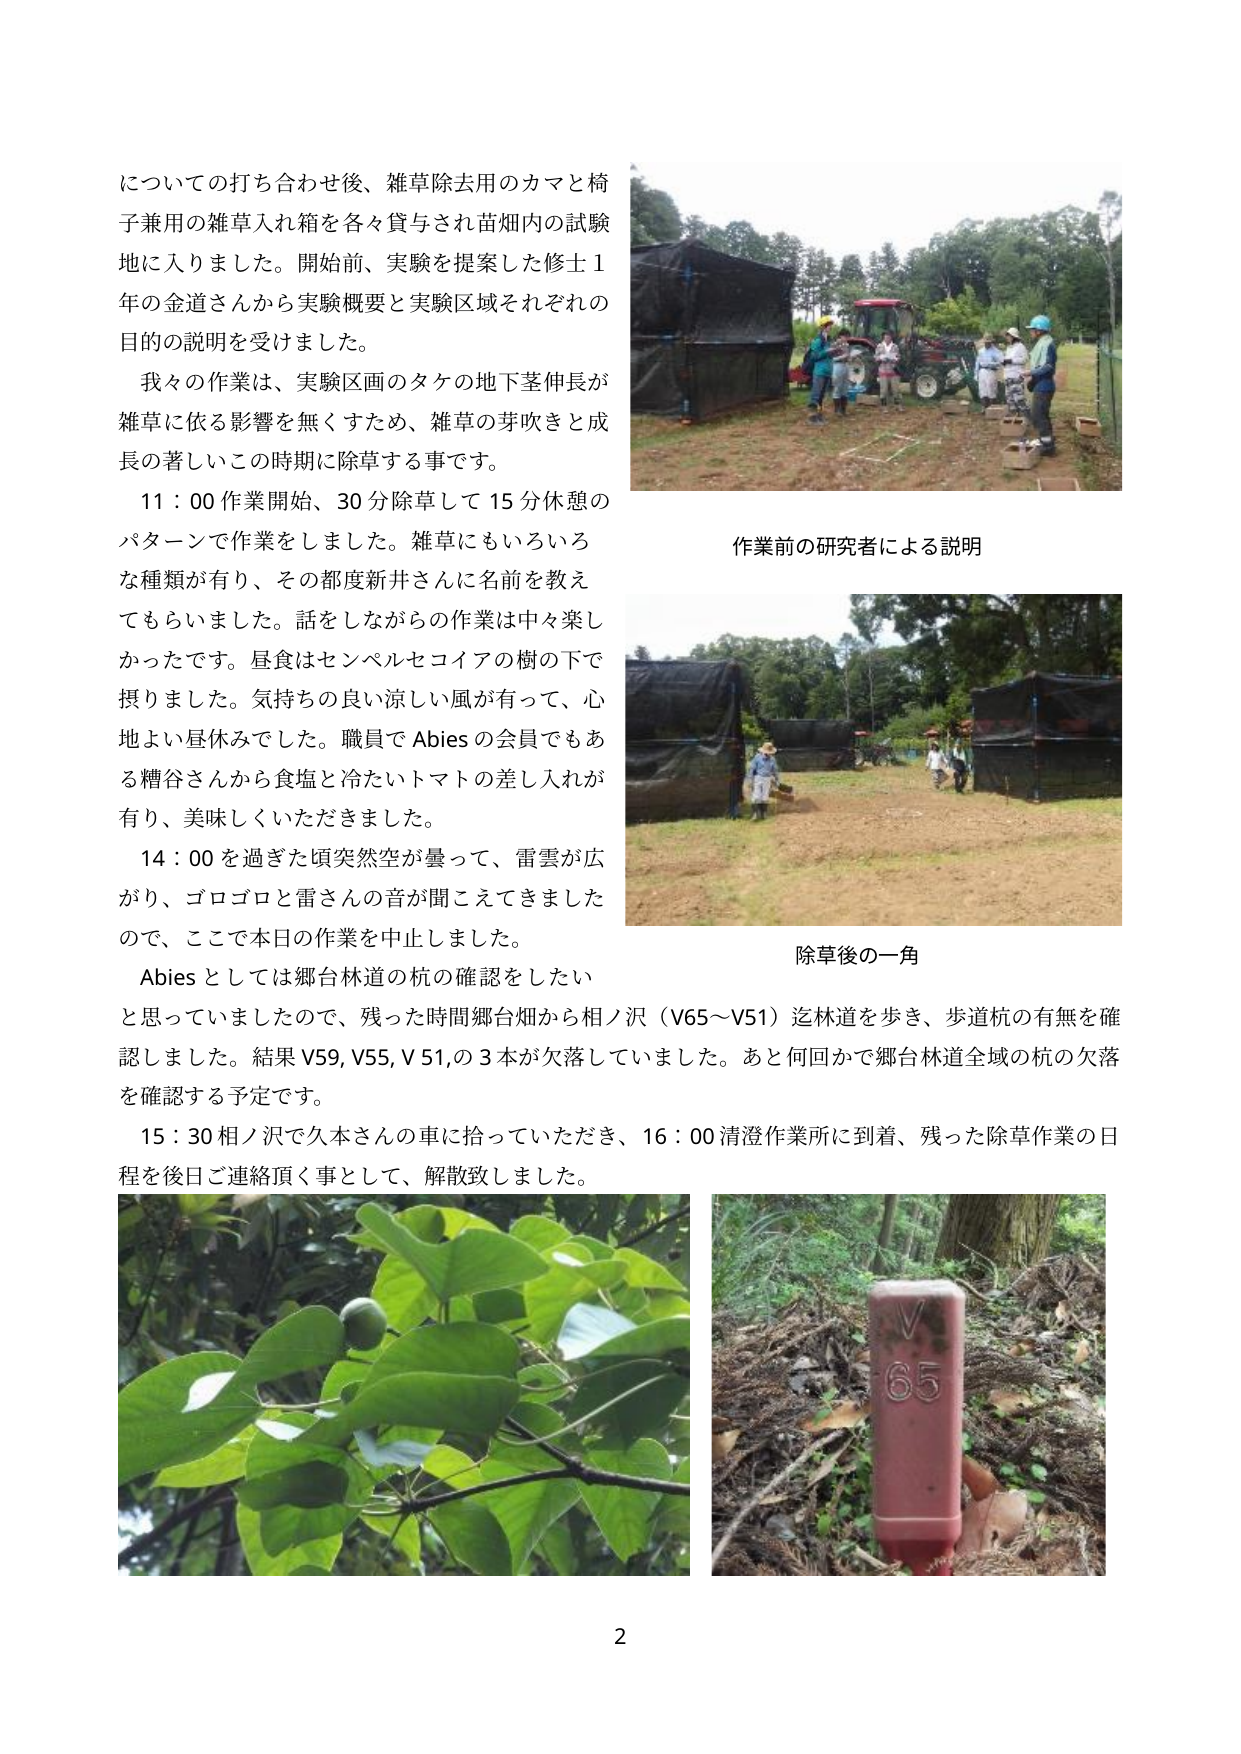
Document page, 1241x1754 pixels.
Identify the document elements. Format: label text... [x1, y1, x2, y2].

picture [630, 162, 1123, 491]
text 11：00作業開始、30分除草して15分休憩のパターンで作業をしました。雑草にもいろいろな種類が有り、その都度新井さんに名前を教えてもらいました。話をしながらの作業は中々楽しかったです。昼食はセンペルセコイアの樹の下で摂りました。気持ちの良い涼しい風が有って、心地よい昼休みでした。職員でAbiesの会員でもある糟谷さんから食塩と冷たいトマトの差し入れが有り、美味しくいただきました。 [118, 480, 1122, 837]
text 我々の作業は、実験区画のタケの地下茎伸長が雑草に依る影響を無くすため、雑草の芽吹きと成長の著しいこの時期に除草する事です。 [118, 361, 630, 480]
text 14：00を過ぎた頃突然空が曇って、雷雲が広がり、ゴロゴロと雷さんの音が聞こえてきましたので、ここで本日の作業を中止しました。 [118, 837, 1122, 956]
text Abiesとしては郷台林道の杭の確認をしたいと思っていましたので、残った時間郷台畑から相ノ沢（V65～V51）迄林道を歩き、歩道杭の有無を確認しました。結果V59, V55, V 51,の3本が欠落していました。あと何回かで郷台林道全域の杭の欠落を確認する予定です。 [118, 956, 1122, 1115]
picture [625, 594, 1123, 926]
text 10：30郷台作業所に到着。酷暑の為、脱水症を回避するための休憩タイミングと給水についての打ち合わせ後、雑草除去用のカマと椅子兼用の雑草入れ箱を各々貸与され苗畑内の試験地に入りました。開始前、実験を提案した修士１年の金道さんから実験概要と実験区域それぞれの目的の説明を受けました。 [118, 163, 630, 361]
text 15：30相ノ沢で久本さんの車に拾っていただき、16：00清澄作業所に到着、残った除草作業の日程を後日ご連絡頂く事として、解散致しました。 [118, 1115, 1122, 1194]
picture [118, 1194, 690, 1576]
picture [711, 1194, 1106, 1576]
